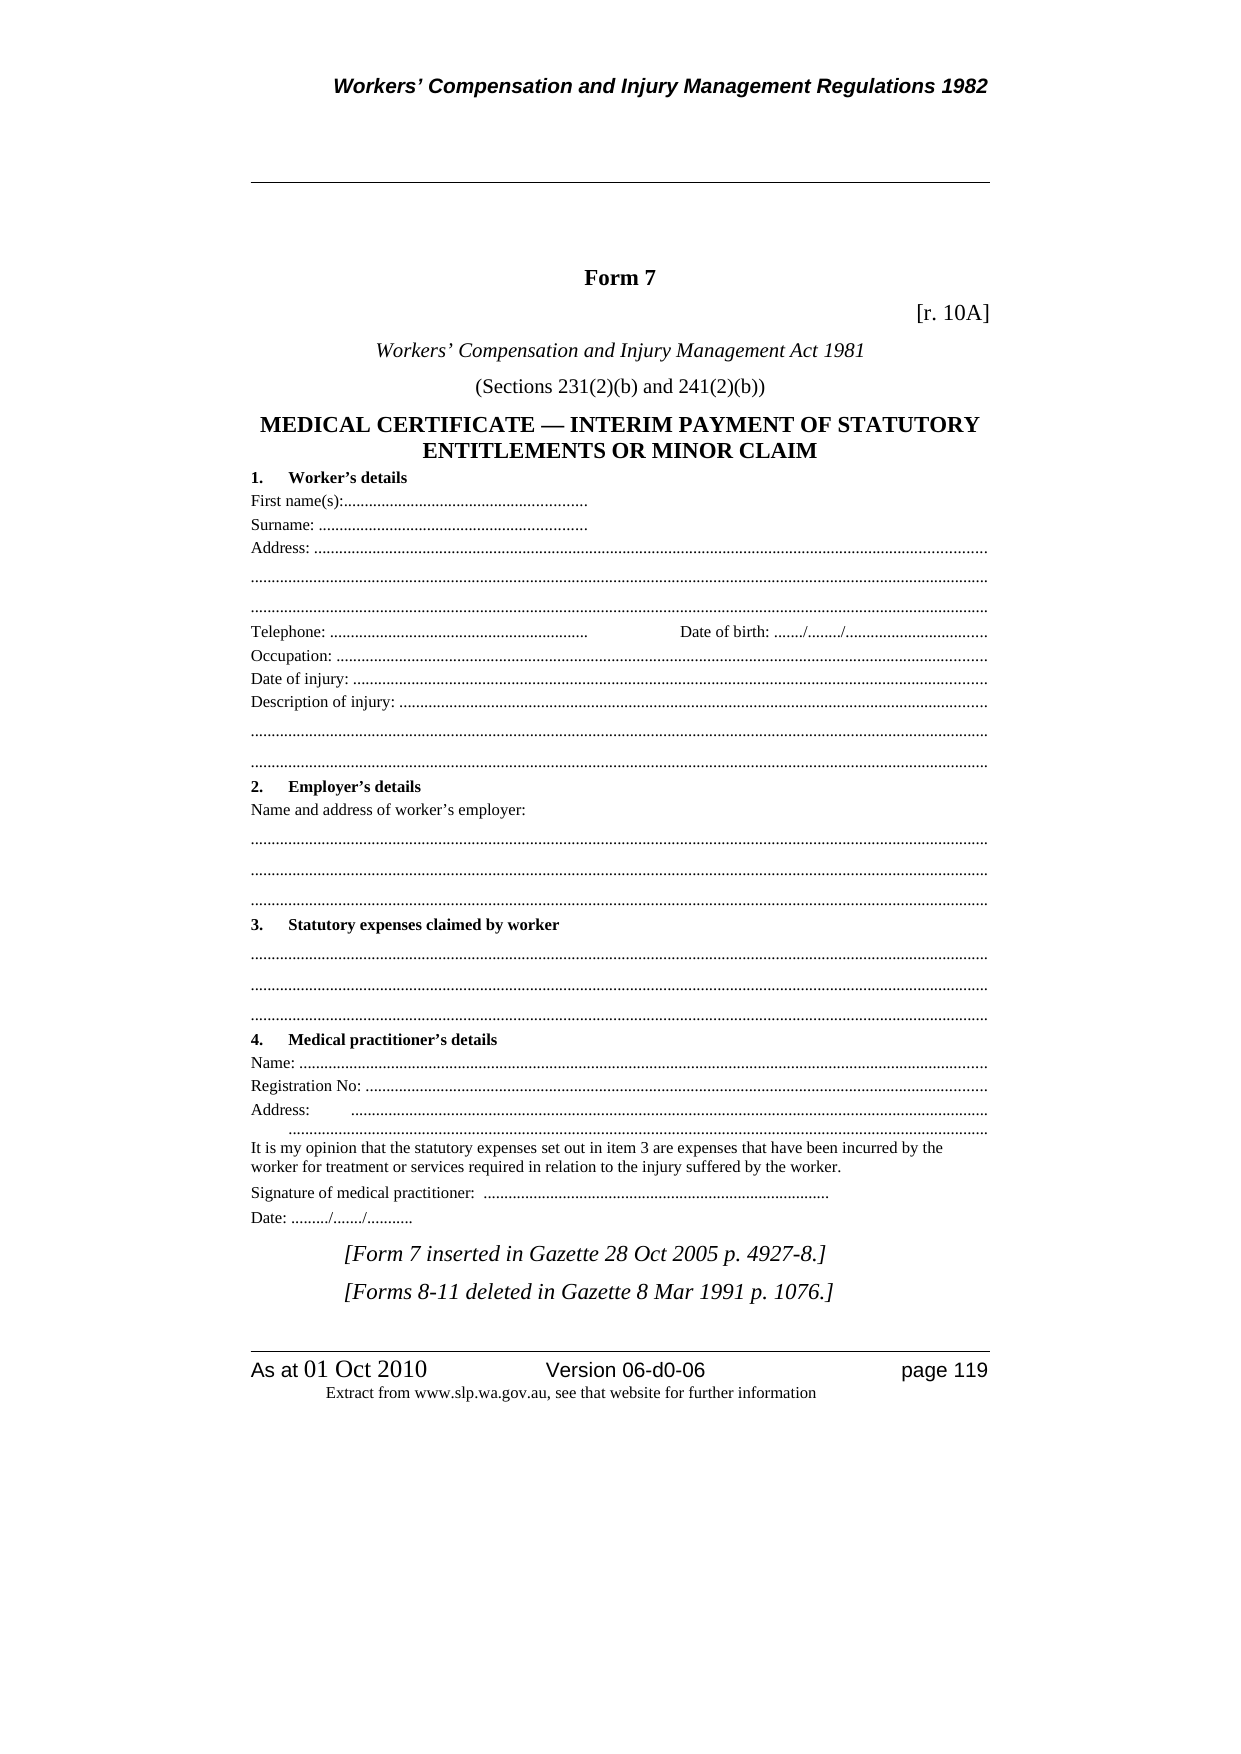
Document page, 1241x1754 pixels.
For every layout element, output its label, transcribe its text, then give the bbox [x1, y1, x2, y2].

subtitle (Sections 231(2)(b) and 241(2)(b)) [251, 374, 990, 398]
text Address: [251, 538, 990, 557]
text 2. Employer’s details [251, 776, 990, 796]
text [Forms 8-11 deleted in Gazette 8 Mar 1991 p. 1076.] [251, 1278, 990, 1305]
text Date of injury: [251, 669, 990, 688]
subtitle Form 7 [251, 264, 990, 291]
text 1. Worker’s details [251, 468, 990, 487]
text Signature of medical practitioner: ................................................................................... [251, 1182, 990, 1202]
subtitle Workers’ Compensation and Injury Management Act 1981 [251, 338, 990, 362]
text 4. Medical practitioner’s details [251, 1029, 990, 1049]
text Date: ........./......./........... [251, 1208, 990, 1227]
text It is my opinion that the statutory expenses set out in item 3 are expenses that have been incurred by the worker for treatment or services required in relation to the injury suffered by the worker. [251, 1138, 990, 1176]
text Description of injury: [251, 692, 990, 711]
text 3. Statutory expenses claimed by worker [251, 915, 990, 934]
subtitle MEDICAL CERTIFICATE — INTERIM PAYMENT OF STATUTORY ENTITLEMENTS OR MINOR CLAIM [251, 411, 990, 463]
text [r. 10A] [251, 299, 990, 325]
text Surname: [251, 514, 990, 533]
text [Form 7 inserted in Gazette 28 Oct 2005 p. 4927-8.] [251, 1239, 990, 1266]
text Name: [251, 1053, 990, 1072]
text Address: ............................................................................................................ [251, 1099, 990, 1119]
text Occupation: [251, 645, 990, 664]
text First name(s): [251, 491, 990, 510]
text Name and address of worker’s employer: [251, 800, 990, 819]
text Registration No: [251, 1076, 990, 1095]
text ........................................................................................................................ [251, 1119, 990, 1138]
text Telephone: Date of birth: ......./......../ [251, 622, 990, 641]
